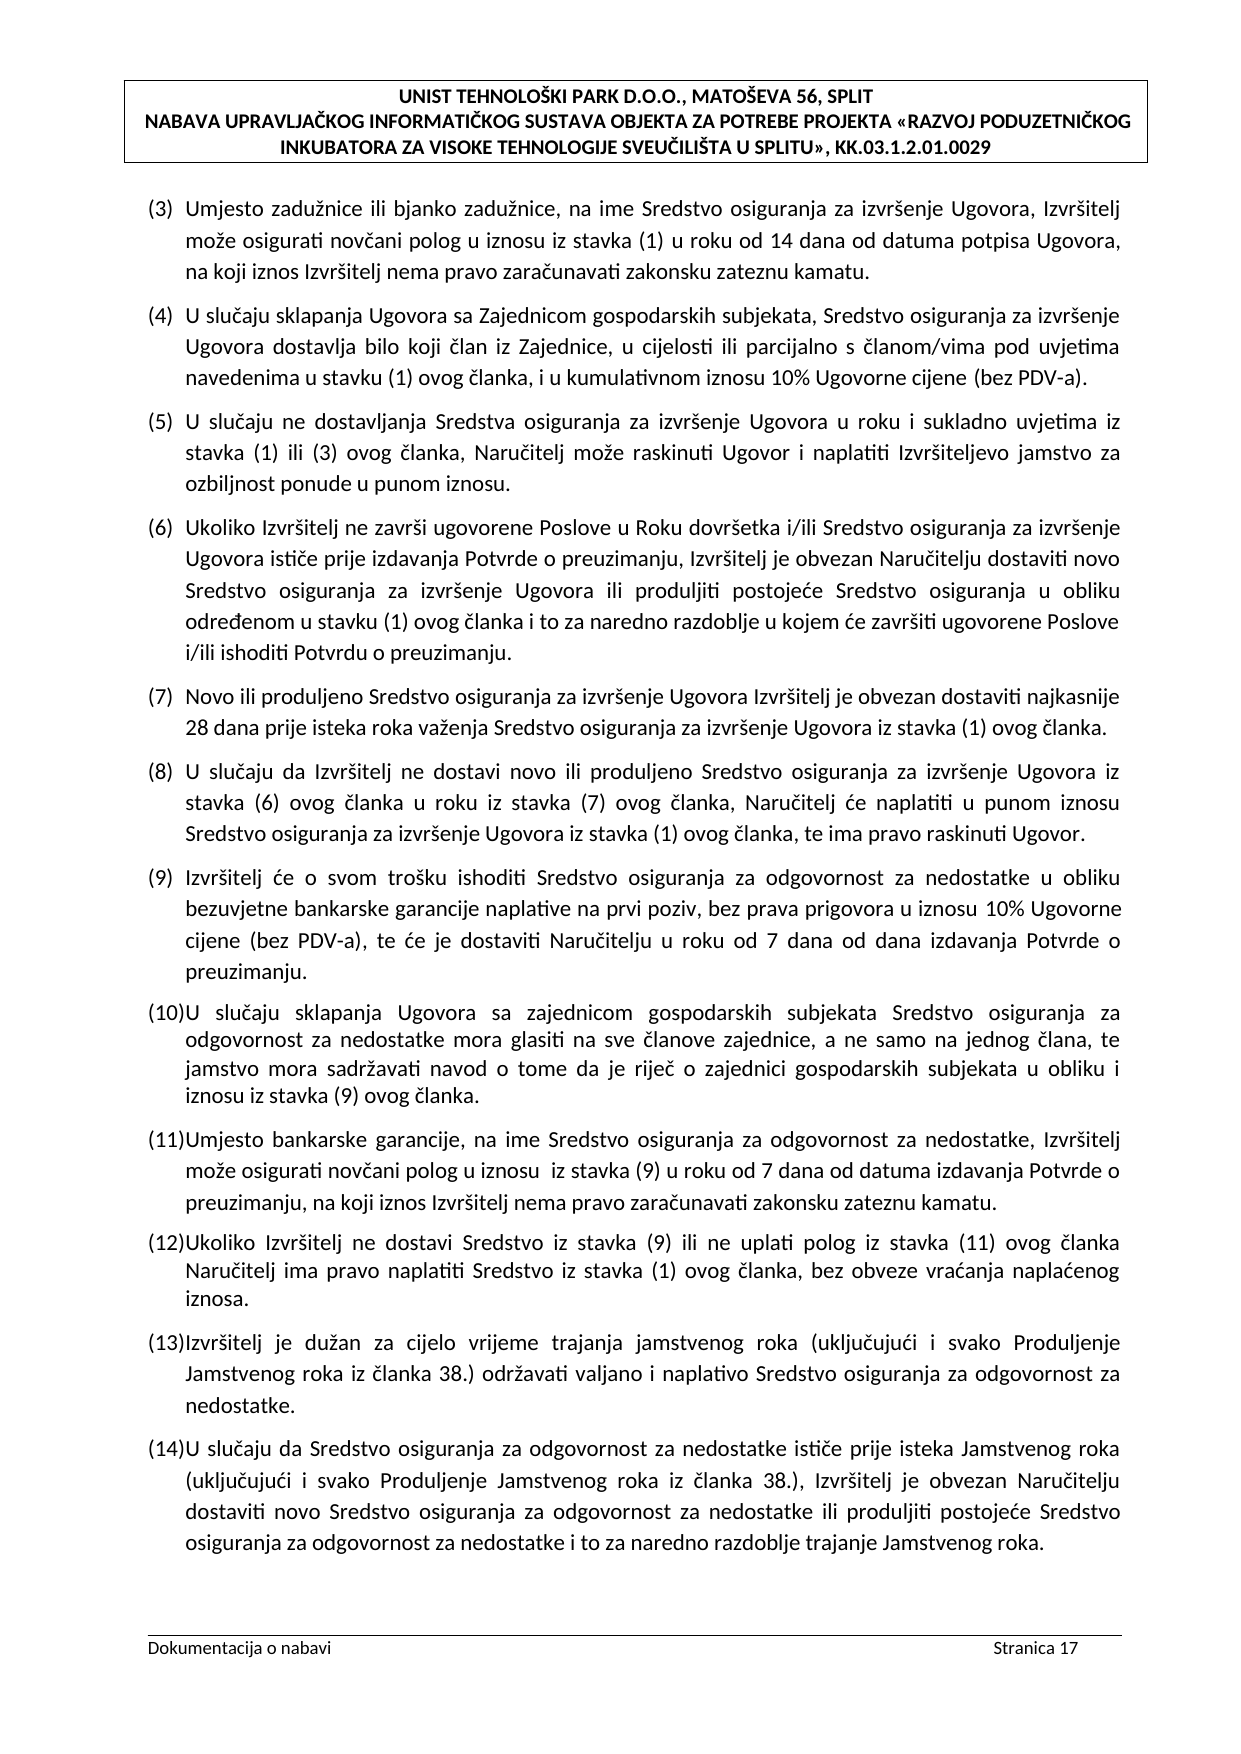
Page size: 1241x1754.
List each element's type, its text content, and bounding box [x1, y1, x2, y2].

list U slučaju sklapanja Ugovora sa Zajednicom gospodarskih subjekata, Sredstvo osiguranja za izvršenje Ugovora dostavlja bilo koji član iz Zajednice, u cijelosti ili parcijalno s članom/vima pod uvjetima navedenima u stavku (1) ovog članka, i u kumulativnom iznosu 10% Ugovorne cijene (bez PDV-a). [148, 298, 1122, 391]
list U slučaju da Izvršitelj ne dostavi novo ili produljeno Sredstvo osiguranja za izvršenje Ugovora iz stavka (6) ovog članka u roku iz stavka (7) ovog članka, Naručitelj će naplatiti u punom iznosu Sredstvo osiguranja za izvršenje Ugovora iz stavka (1) ovog članka, te ima pravo raskinuti Ugovor. [148, 754, 1122, 848]
list U slučaju da Sredstvo osiguranja za odgovornost za nedostatke ističe prije isteka Jamstvenog roka (uključujući i svako Produljenje Jamstvenog roka iz članka 38.), Izvršitelj je obvezan Naručitelju dostaviti novo Sredstvo osiguranja za odgovornost za nedostatke ili produljiti postojeće Sredstvo osiguranja za odgovornost za nedostatke i to za naredno razdoblje trajanje Jamstvenog roka. [148, 1431, 1122, 1556]
list Umjesto zadužnice ili bjanko zadužnice, na ime Sredstvo osiguranja za izvršenje Ugovora, Izvršitelj može osigurati novčani polog u iznosu iz stavka (1) u roku od 14 dana od datuma potpisa Ugovora, na koji iznos Izvršitelj nema pravo zaračunavati zakonsku zateznu kamatu. [148, 191, 1122, 285]
list Izvršitelj će o svom trošku ishoditi Sredstvo osiguranja za odgovornost za nedostatke u obliku bezuvjetne bankarske garancije naplative na prvi poziv, bez prava prigovora u iznosu 10% Ugovorne cijene (bez PDV-a), te će je dostaviti Naručitelju u roku od 7 dana od dana izdavanja Potvrde o preuzimanju. [148, 860, 1122, 985]
list Ukoliko Izvršitelj ne dostavi Sredstvo iz stavka (9) ili ne uplati polog iz stavka (11) ovog članka Naručitelj ima pravo naplatiti Sredstvo iz stavka (1) ovog članka, bez obveze vraćanja naplaćenog iznosa. [148, 1228, 1122, 1312]
list Umjesto bankarske garancije, na ime Sredstvo osiguranja za odgovornost za nedostatke, Izvršitelj može osigurati novčani polog u iznosu iz stavka (9) u roku od 7 dana od datuma izdavanja Potvrde o preuzimanju, na koji iznos Izvršitelj nema pravo zaračunavati zakonsku zateznu kamatu. [148, 1122, 1122, 1216]
list U slučaju sklapanja Ugovora sa zajednicom gospodarskih subjekata Sredstvo osiguranja za odgovornost za nedostatke mora glasiti na sve članove zajednice, a ne samo na jednog člana, te jamstvo mora sadržavati navod o tome da je riječ o zajednici gospodarskih subjekata u obliku i iznosu iz stavka (9) ovog članka. [148, 998, 1122, 1110]
list Novo ili produljeno Sredstvo osiguranja za izvršenje Ugovora Izvršitelj je obvezan dostaviti najkasnije 28 dana prije isteka roka važenja Sredstvo osiguranja za izvršenje Ugovora iz stavka (1) ovog članka. [148, 679, 1122, 741]
list Izvršitelj je dužan za cijelo vrijeme trajanja jamstvenog roka (uključujući i svako Produljenje Jamstvenog roka iz članka 38.) održavati valjano i naplativo Sredstvo osiguranja za odgovornost za nedostatke. [148, 1325, 1122, 1419]
list U slučaju ne dostavljanja Sredstva osiguranja za izvršenje Ugovora u roku i sukladno uvjetima iz stavka (1) ili (3) ovog članka, Naručitelj može raskinuti Ugovor i naplatiti Izvršiteljevo jamstvo za ozbiljnost ponude u punom iznosu. [148, 404, 1122, 498]
list Ukoliko Izvršitelj ne završi ugovorene Poslove u Roku dovršetka i/ili Sredstvo osiguranja za izvršenje Ugovora ističe prije izdavanja Potvrde o preuzimanju, Izvršitelj je obvezan Naručitelju dostaviti novo Sredstvo osiguranja za izvršenje Ugovora ili produljiti postojeće Sredstvo osiguranja u obliku određenom u stavku (1) ovog članka i to za naredno razdoblje u kojem će završiti ugovorene Poslove i/ili ishoditi Potvrdu o preuzimanju. [148, 510, 1122, 666]
